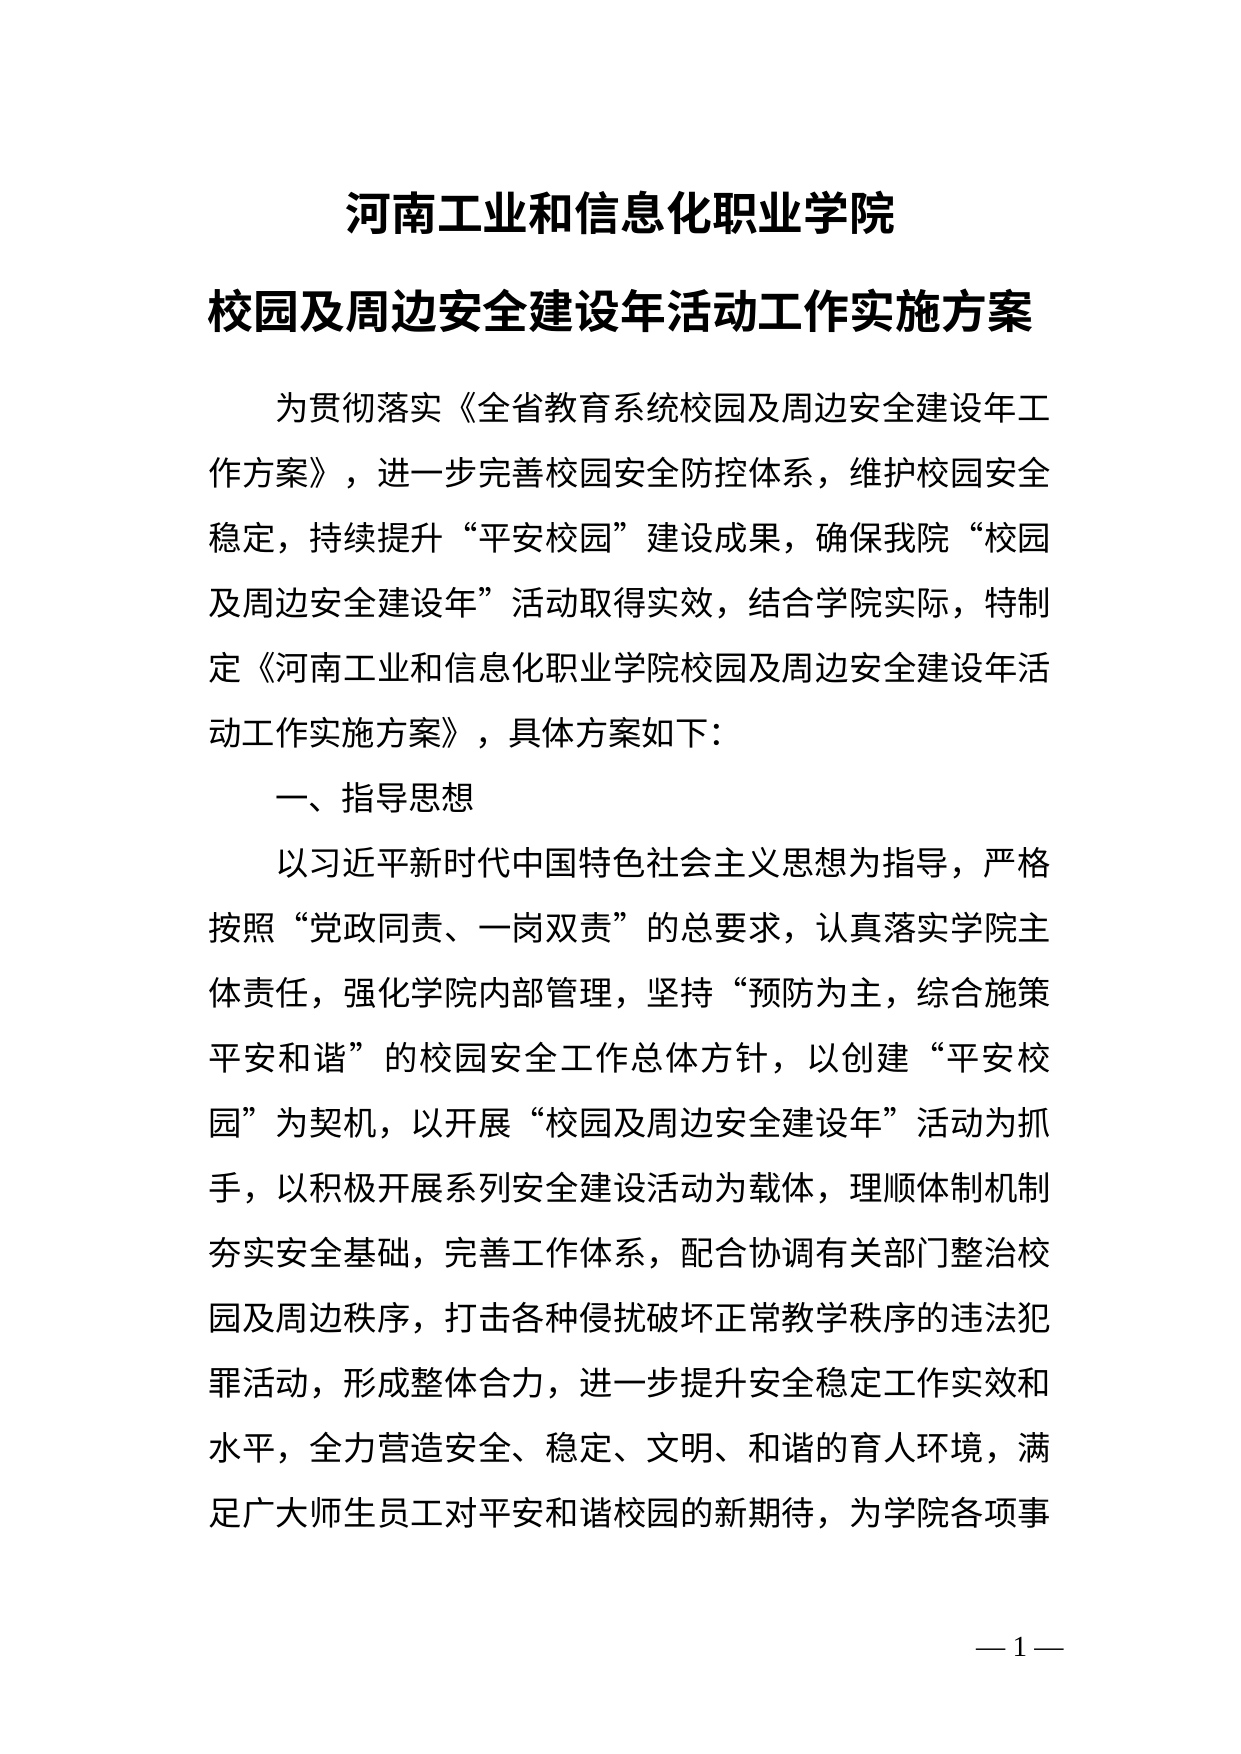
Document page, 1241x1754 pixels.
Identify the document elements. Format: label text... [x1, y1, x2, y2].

text 一、指导思想 [208, 763, 1053, 828]
text 为贯彻落实《全省教育系统校园及周边安全建设年工作方案》，进一步完善校园安全防控体系，维护校园安全稳定，持续提升“平安校园”建设成果，确保我院“校园及周边安全建设年”活动取得实效，结合学院实际，特制定《河南工业和信息化职业学院校园及周边安全建设年活动工作实施方案》，具体方案如下： [208, 373, 1053, 763]
text 校园及周边安全建设年活动工作实施方案 [187, 259, 1053, 357]
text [208, 828, 1053, 1543]
text 河南工业和信息化职业学院 [187, 162, 1053, 259]
